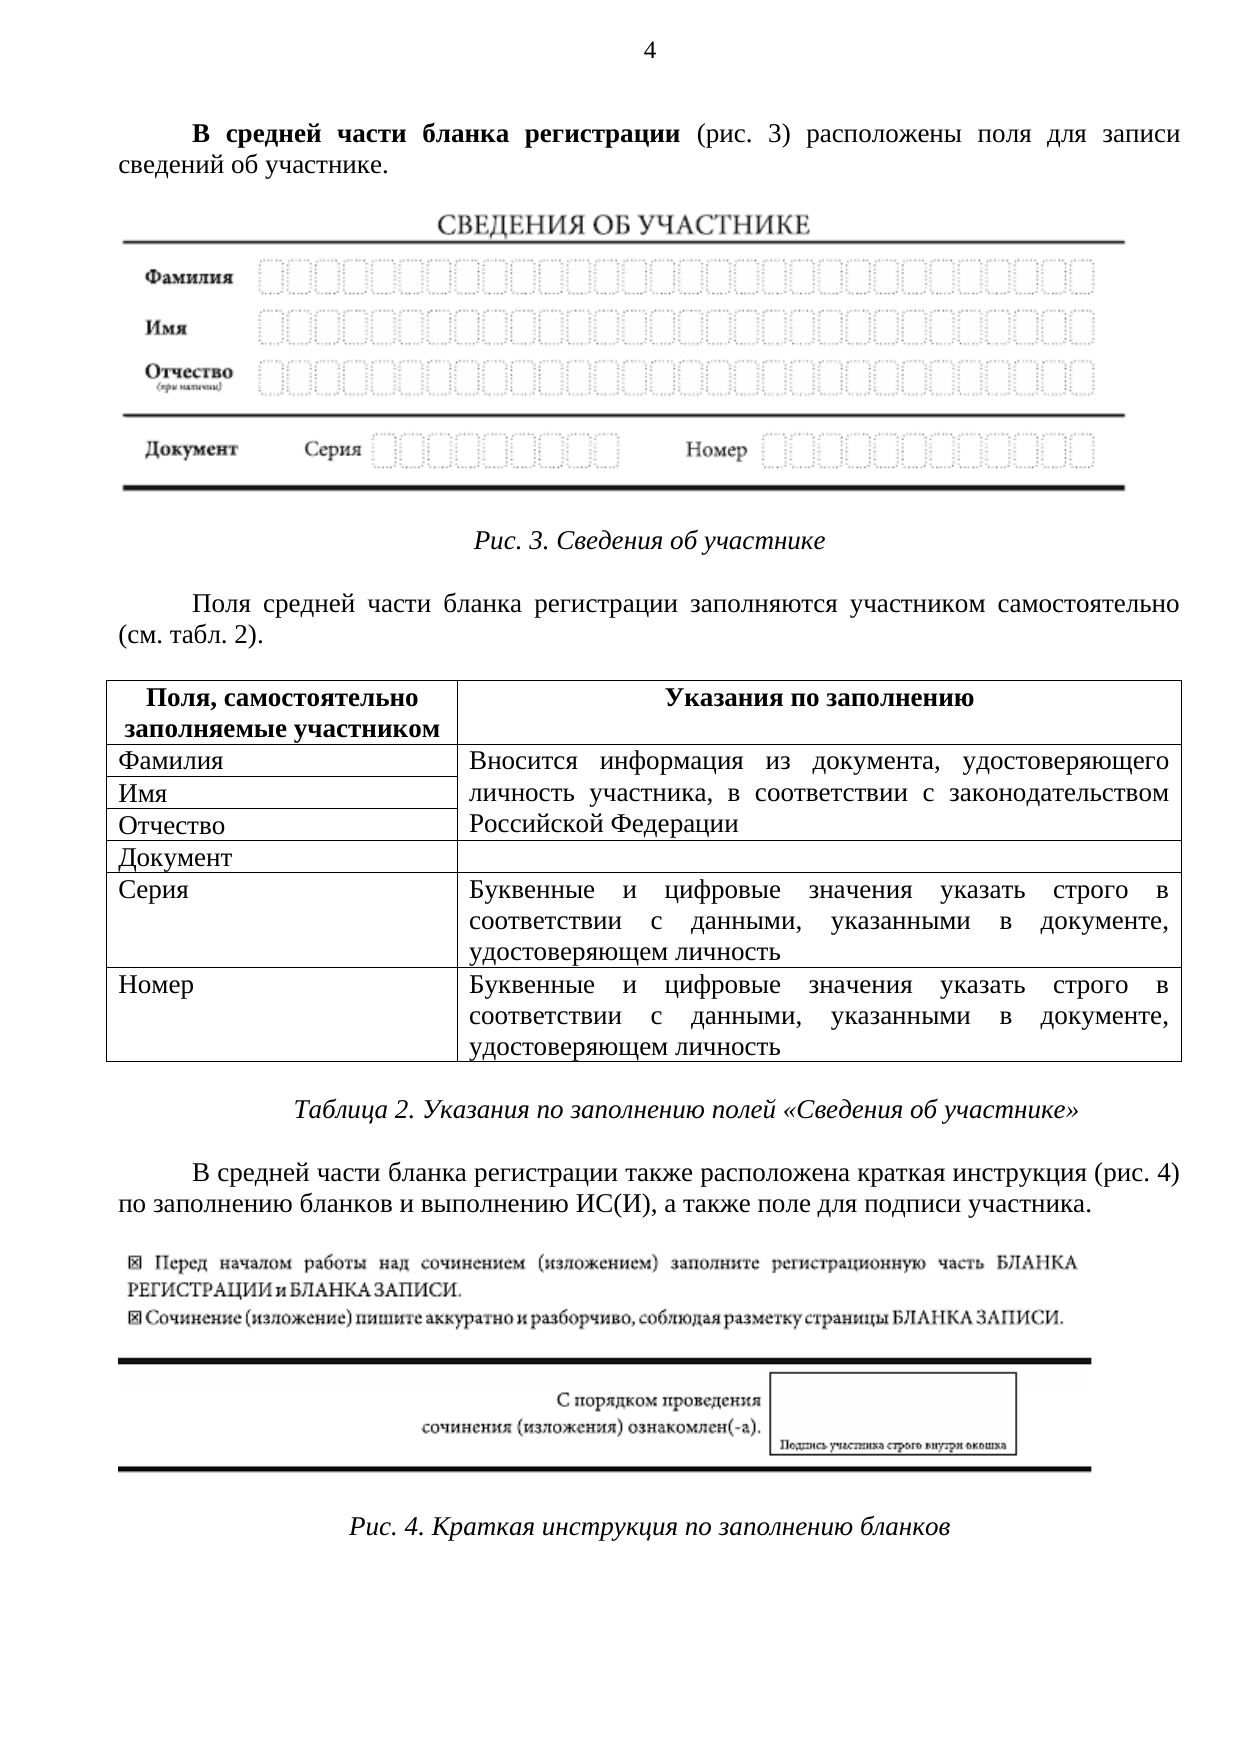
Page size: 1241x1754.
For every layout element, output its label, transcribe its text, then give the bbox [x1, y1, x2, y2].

table_cell Номер [107, 968, 457, 1061]
table_cell Вносится информация из документа, удостоверяющего личность участника, в соответствии с законодательством Российской Федерации [458, 745, 1181, 840]
table_cell Буквенные и цифровые значения указать строго в соответствии с данными, указанными в документе, удостоверяющем личность [458, 873, 1181, 967]
text Таблица 2. Указания по заполнению полей «Сведения об участнике» [118, 1093, 1181, 1124]
text В средней части бланка регистрации (рис. 3) расположены поля для записи сведений об участнике. [118, 117, 1181, 179]
table_cell Имя [107, 777, 457, 808]
table_cell Отчество [107, 809, 457, 840]
table_cell Серия [107, 873, 457, 967]
table_cell Буквенные и цифровые значения указать строго в соответствии с данными, указанными в документе, удостоверяющем личность [458, 968, 1181, 1061]
table_header Поля, самостоятельно заполняемые участником [107, 681, 457, 743]
text Рис. 3. Сведения об участнике [118, 524, 1181, 556]
text В средней части бланка регистрации также расположена краткая инструкция (рис. 4) по заполнению бланков и выполнению ИС(И), а также поле для подписи участника. [118, 1156, 1181, 1218]
table_cell [458, 841, 1181, 872]
text Поля средней части бланка регистрации заполняются участником самостоятельно (см. табл. 2). [118, 587, 1181, 649]
table_header Указания по заполнению [458, 681, 1181, 743]
table_cell Документ [107, 841, 457, 872]
text Рис. 4. Краткая инструкция по заполнению бланков [118, 1510, 1181, 1541]
table_cell Фамилия [107, 745, 457, 776]
